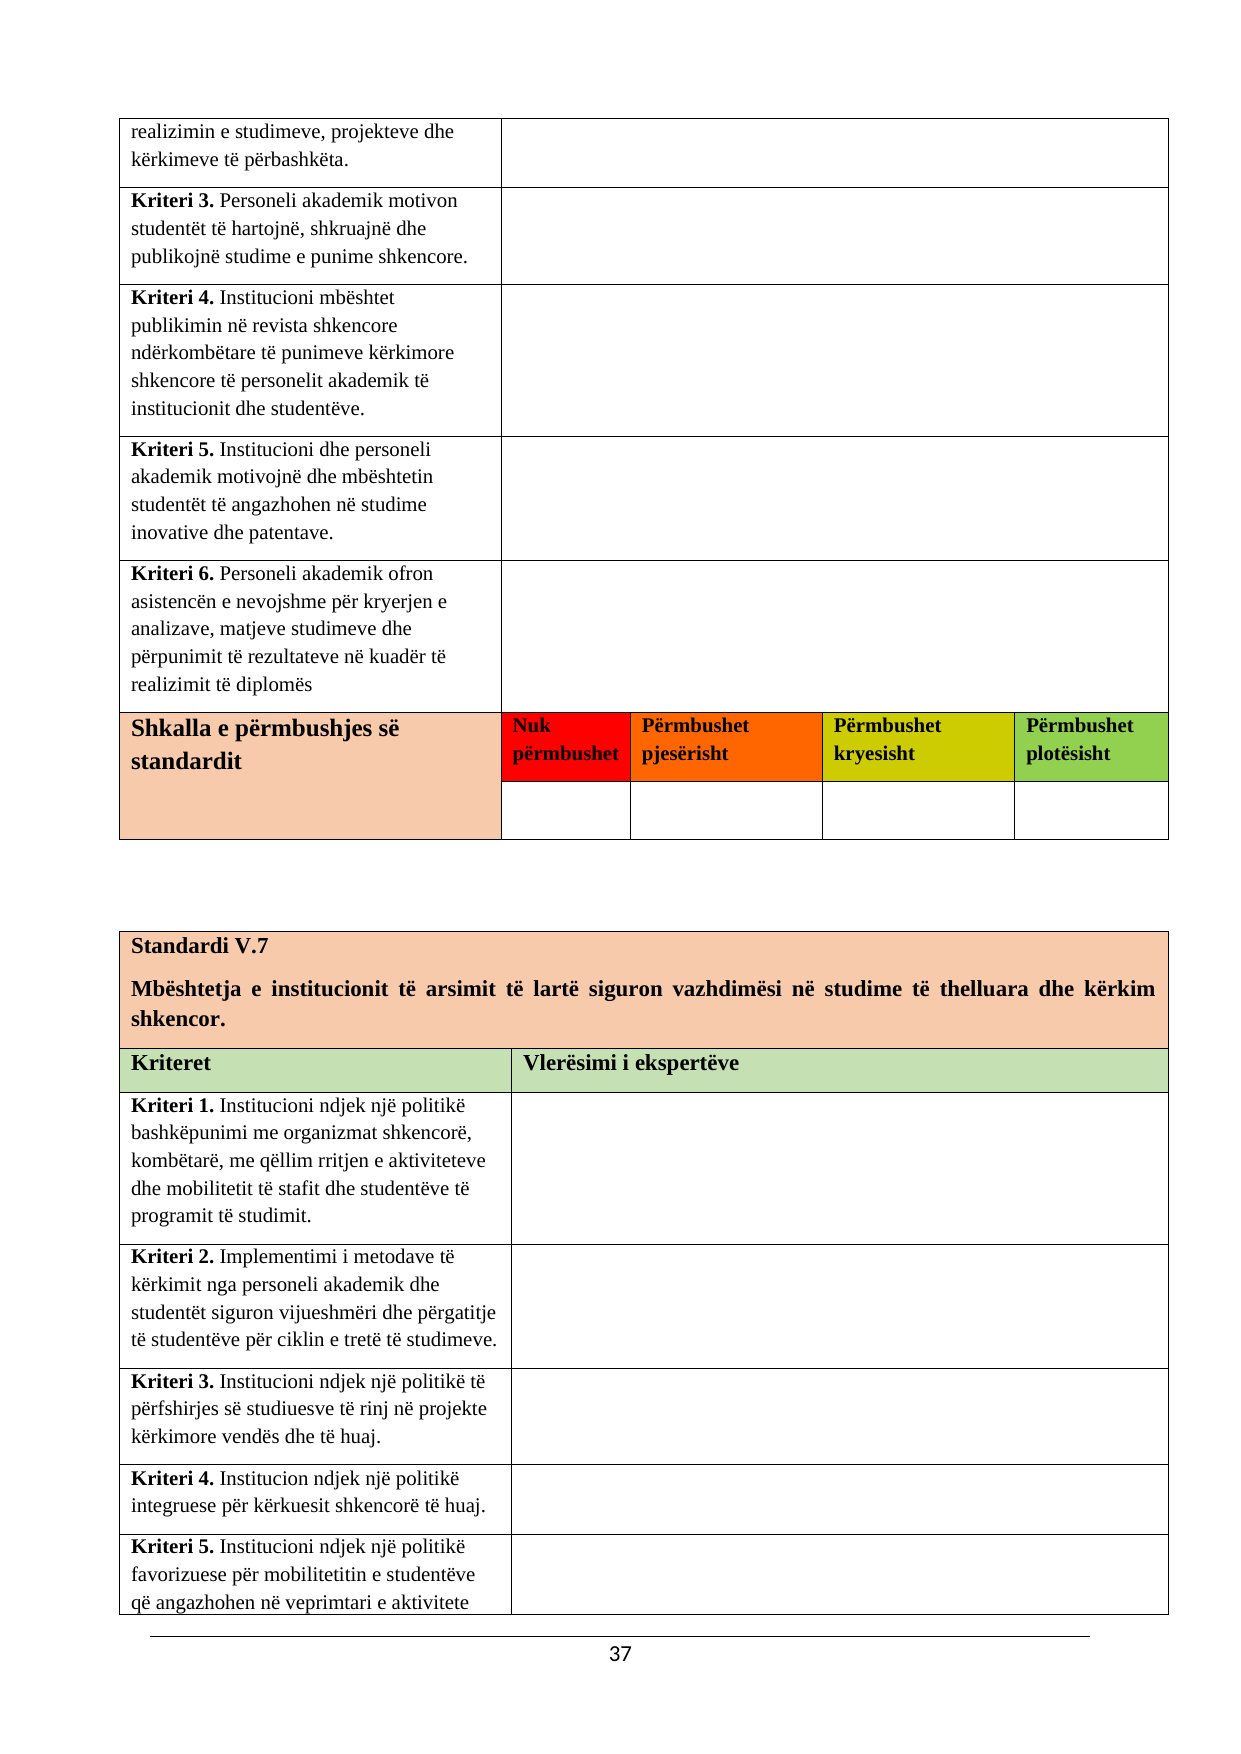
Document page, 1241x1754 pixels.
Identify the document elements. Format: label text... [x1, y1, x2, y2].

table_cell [120, 1535, 511, 1614]
table_header Standardi V.7 Mbështetja e institucionit të arsimit të lartë siguron vazhdimësi në studime të thelluara dhe kërkim shkencor. [120, 932, 1168, 1048]
table_cell Përmbushet plotësisht [1015, 713, 1168, 781]
table_cell [512, 1093, 1168, 1243]
table_cell [512, 1465, 1168, 1533]
table_cell [1015, 782, 1168, 839]
table_cell Kriteri 4. Institucion ndjek një politikë integruese për kërkuesit shkencorë të huaj. [120, 1465, 511, 1533]
table_cell [502, 782, 630, 839]
table_cell Kriteri 6. Personeli akademik ofron asistencën e nevojshme për kryerjen e analizave, matjeve studimeve dhe përpunimit të rezultateve në kuadër të realizimit të diplomës [120, 561, 501, 712]
table_cell Përmbushet pjesërisht [631, 713, 822, 781]
table_cell Kriteret [120, 1049, 511, 1092]
table_cell [823, 782, 1014, 839]
table_cell Kriteri 1. Institucioni ndjek një politikë bashkëpunimi me organizmat shkencorë, kombëtarë, me qëllim rritjen e aktiviteteve dhe mobilitetit të stafit dhe studentëve të programit të studimit. [120, 1093, 511, 1243]
table_cell [512, 1245, 1168, 1368]
table_cell Kriteri 2. Implementimi i metodave të kërkimit nga personeli akademik dhe studentët siguron vijueshmëri dhe përgatitje të studentëve për ciklin e tretë të studimeve. [120, 1245, 511, 1368]
table_cell [502, 119, 1168, 187]
table_cell [502, 188, 1168, 284]
table_cell Kriteri 3. Institucioni ndjek një politikë të përfshirjes së studiuesve të rinj në projekte kërkimore vendës dhe të huaj. [120, 1369, 511, 1464]
table_cell Shkalla e përmbushjes së standardit [120, 713, 501, 839]
table_cell Kriteri 4. Institucioni mbështet publikimin në revista shkencore ndërkombëtare të punimeve kërkimore shkencore të personelit akademik të institucionit dhe studentëve. [120, 285, 501, 436]
table_cell [512, 1369, 1168, 1464]
table_cell Kriteri 5. Institucioni dhe personeli akademik motivojnë dhe mbështetin studentët të angazhohen në studime inovative dhe patentave. [120, 437, 501, 560]
table_cell Nuk përmbushet [502, 713, 630, 781]
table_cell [120, 119, 501, 187]
table_cell Kriteri 3. Personeli akademik motivon studentët të hartojnë, shkruajnë dhe publikojnë studime e punime shkencore. [120, 188, 501, 284]
table_cell Vlerësimi i ekspertëve [512, 1049, 1168, 1092]
table_cell [502, 437, 1168, 560]
table_cell Përmbushet kryesisht [823, 713, 1014, 781]
table_cell [502, 285, 1168, 436]
table_cell [631, 782, 822, 839]
table_cell [512, 1535, 1168, 1614]
table_cell [502, 561, 1168, 712]
